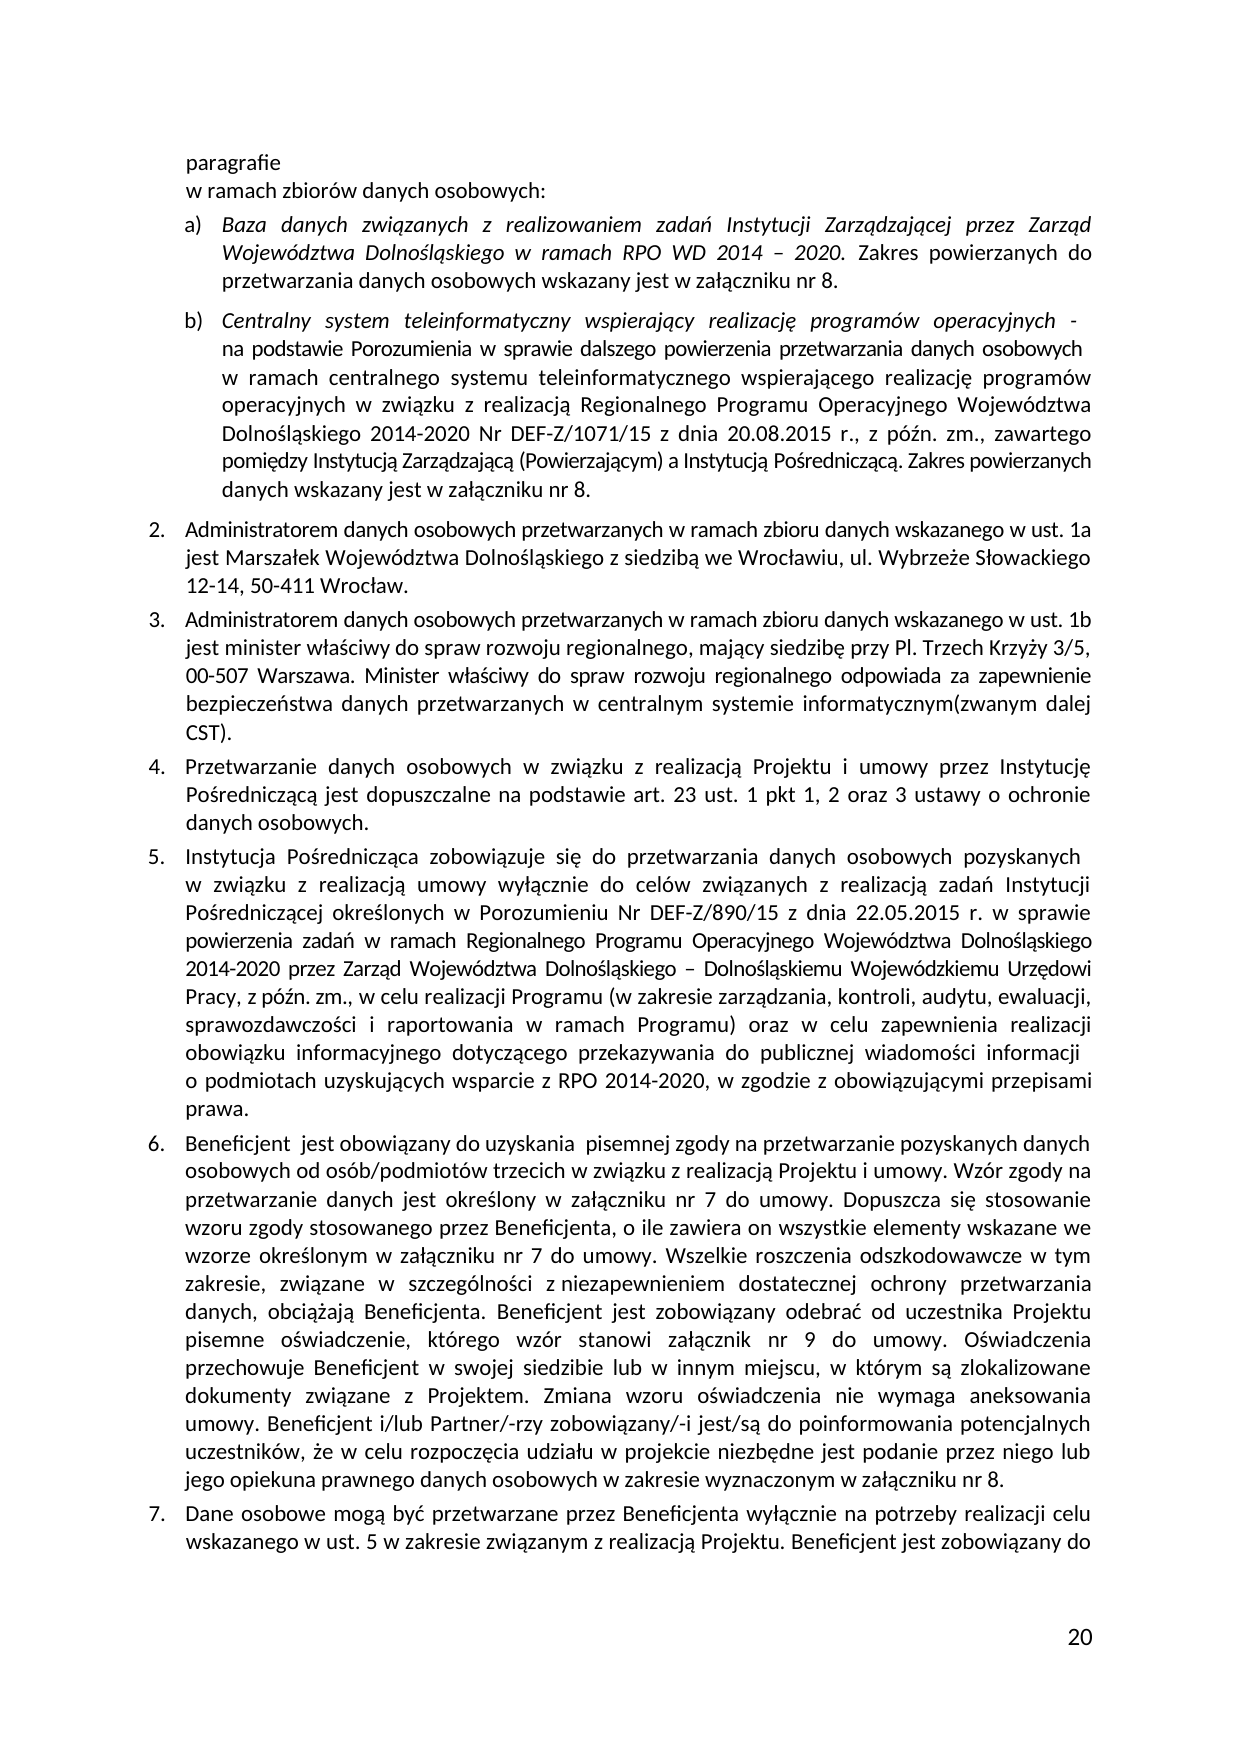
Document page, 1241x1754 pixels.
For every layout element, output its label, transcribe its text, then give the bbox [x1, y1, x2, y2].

list Centralny system teleinformatyczny wspierający realizację programów operacyjnych - na podstawie Porozumienia w sprawie dalszego powierzenia przetwarzania danych osobowych w ramach centralnego systemu teleinformatycznego wspierającego realizację programów operacyjnych w związku z realizacją Regionalnego Programu Operacyjnego Województwa Dolnośląskiego 2014-2020 Nr DEF-Z/1071/15 z dnia 20.08.2015 r., z późn. zm., zawartego pomiędzy Instytucją Zarządzającą (Powierzającym) a Instytucją Pośredniczącą. Zakres powierzanych danych wskazany jest w załączniku nr 8. [184, 307, 1092, 503]
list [148, 1499, 1092, 1555]
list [148, 148, 1092, 204]
list Baza danych związanych z realizowaniem zadań Instytucji Zarządzającej przez Zarząd Województwa Dolnośląskiego w ramach RPO WD 2014 – 2020. Zakres powierzanych do przetwarzania danych osobowych wskazany jest w załączniku nr 8. [184, 210, 1092, 294]
list Instytucja Pośrednicząca zobowiązuje się do przetwarzania danych osobowych pozyskanych w związku z realizacją umowy wyłącznie do celów związanych z realizacją zadań Instytucji Pośredniczącej określonych w Porozumieniu Nr DEF-Z/890/15 z dnia 22.05.2015 r. w sprawie powierzenia zadań w ramach Regionalnego Programu Operacyjnego Województwa Dolnośląskiego 2014-2020 przez Zarząd Województwa Dolnośląskiego – Dolnośląskiemu Wojewódzkiemu Urzędowi Pracy, z późn. zm., w celu realizacji Programu (w zakresie zarządzania, kontroli, audytu, ewaluacji, sprawozdawczości i raportowania w ramach Programu) oraz w celu zapewnienia realizacji obowiązku informacyjnego dotyczącego przekazywania do publicznej wiadomości informacji o podmiotach uzyskujących wsparcie z RPO 2014-2020, w zgodzie z obowiązującymi przepisami prawa. [148, 842, 1092, 1122]
list Przetwarzanie danych osobowych w związku z realizacją Projektu i umowy przez Instytucję Pośredniczącą jest dopuszczalne na podstawie art. 23 ust. 1 pkt 1, 2 oraz 3 ustawy o ochronie danych osobowych. [148, 752, 1092, 836]
list Administratorem danych osobowych przetwarzanych w ramach zbioru danych wskazanego w ust. 1a jest Marszałek Województwa Dolnośląskiego z siedzibą we Wrocławiu, ul. Wybrzeże Słowackiego 12-14, 50-411 Wrocław. [148, 515, 1092, 599]
list Administratorem danych osobowych przetwarzanych w ramach zbioru danych wskazanego w ust. 1b jest minister właściwy do spraw rozwoju regionalnego, mający siedzibę przy Pl. Trzech Krzyży 3/5, 00-507 Warszawa. Minister właściwy do spraw rozwoju regionalnego odpowiada za zapewnienie bezpieczeństwa danych przetwarzanych w centralnym systemie informatycznym(zwanym dalej CST). [148, 606, 1092, 746]
list Beneficjent jest obowiązany do uzyskania pisemnej zgody na przetwarzanie pozyskanych danych osobowych od osób/podmiotów trzecich w związku z realizacją Projektu i umowy. Wzór zgody na przetwarzanie danych jest określony w załączniku nr 7 do umowy. Dopuszcza się stosowanie wzoru zgody stosowanego przez Beneficjenta, o ile zawiera on wszystkie elementy wskazane we wzorze określonym w załączniku nr 7 do umowy. Wszelkie roszczenia odszkodowawcze w tym zakresie, związane w szczególności z niezapewnieniem dostatecznej ochrony przetwarzania danych, obciążają Beneficjenta. Beneficjent jest zobowiązany odebrać od uczestnika Projektu pisemne oświadczenie, którego wzór stanowi załącznik nr 9 do umowy. Oświadczenia przechowuje Beneficjent w swojej siedzibie lub w innym miejscu, w którym są zlokalizowane dokumenty związane z Projektem. Zmiana wzoru oświadczenia nie wymaga aneksowania umowy. Beneficjent i/lub Partner/-rzy zobowiązany/-i jest/są do poinformowania potencjalnych uczestników, że w celu rozpoczęcia udziału w projekcie niezbędne jest podanie przez niego lub jego opiekuna prawnego danych osobowych w zakresie wyznaczonym w załączniku nr 8. [148, 1129, 1092, 1493]
